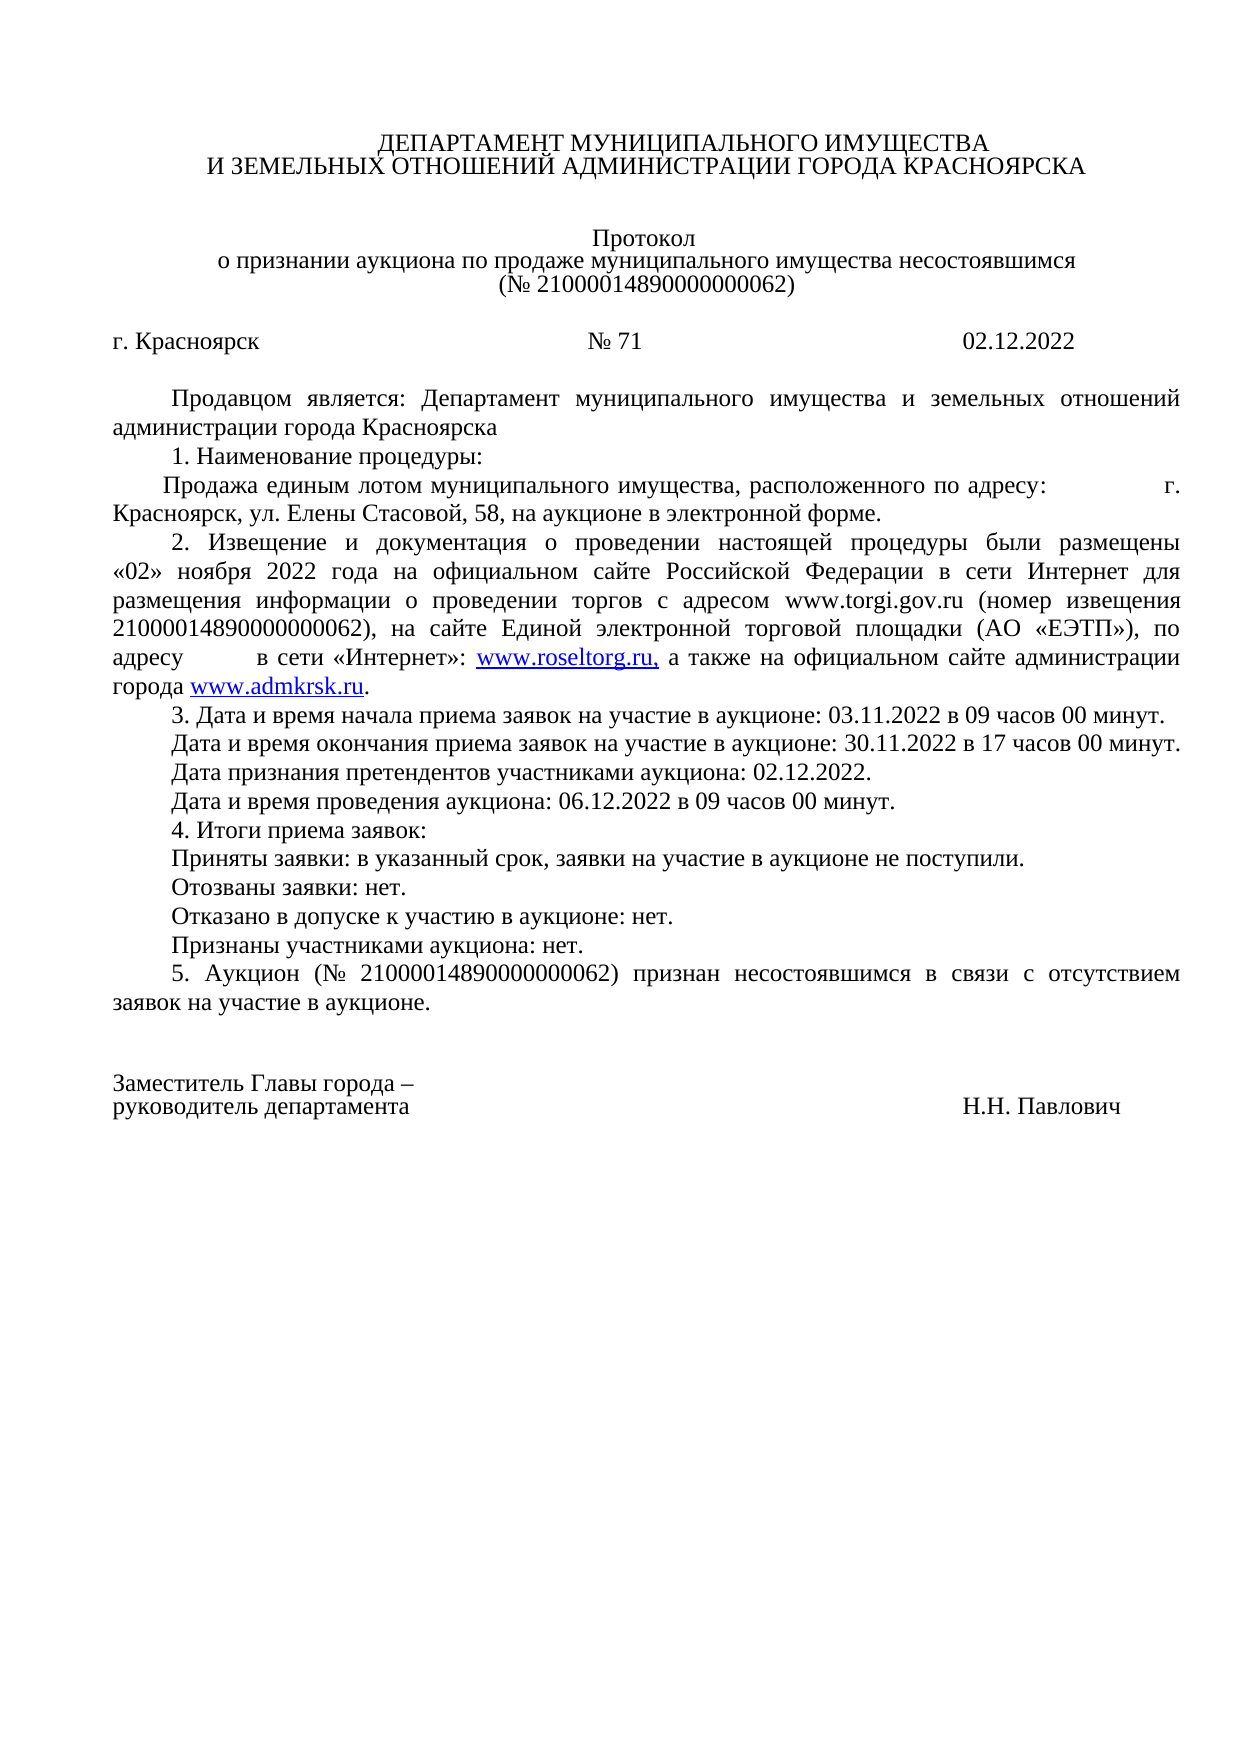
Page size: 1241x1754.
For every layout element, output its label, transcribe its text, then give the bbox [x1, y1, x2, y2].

text 2. Извещение и документация о проведении настоящей процедуры были размещены «02» ноября 2022 года на официальном сайте Российской Федерации в сети Интернет для размещения информации о проведении торгов с адресом www.torgi.gov.ru (номер извещения 21000014890000000062), на сайте Единой электронной торговой площадки (АО «ЕЭТП»), по адресу в сети «Интернет»: www.roseltorg.ru, а также на официальном сайте администрации города www.admkrsk.ru. [112, 527, 1181, 700]
text Признаны участниками аукциона: нет. [112, 930, 1181, 958]
text руководитель департамента Н.Н. Павлович [112, 1096, 1181, 1119]
text Дата признания претендентов участниками аукциона: 02.12.2022. [112, 757, 1181, 786]
text 5. Аукцион (№ 21000014890000000062) признан несостоявшимся в связи с отсутствием заявок на участие в аукционе. [112, 958, 1181, 1016]
text (№ 21000014890000000062) [112, 274, 1181, 297]
text Отозваны заявки: нет. [112, 872, 1181, 901]
text Отказано в допуске к участию в аукционе: нет. [112, 901, 1181, 930]
text 4. Итоги приема заявок: [112, 815, 1181, 843]
text Протокол о признании аукциона по продаже муниципального имущества несостоявшимся [112, 228, 1181, 274]
text Продавцом является: Департамент муниципального имущества и земельных отношений администрации города Красноярска [112, 383, 1181, 441]
text Заместитель Главы города – [112, 1073, 1181, 1096]
text 1. Наименование процедуры: Продажа единым лотом муниципального имущества, расположенного по адресу: г. Красноярск, ул. Елены Стасовой, 58, на аукционе в электронной форме. [112, 441, 1181, 527]
text 3. Дата и время начала приема заявок на участие в аукционе: 03.11.2022 в 09 часов 00 минут. [112, 700, 1181, 728]
text г. Красноярск № 71 02.12.2022 [112, 326, 1181, 355]
text Приняты заявки: в указанный срок, заявки на участие в аукционе не поступили. [112, 843, 1181, 872]
text Дата и время окончания приема заявок на участие в аукционе: 30.11.2022 в 17 часов 00 минут. [112, 728, 1181, 757]
subtitle ДЕПАРТАМЕНТ МУНИЦИПАЛЬНОГО ИМУЩЕСТВА [112, 133, 1181, 156]
text Дата и время проведения аукциона: 06.12.2022 в 09 часов 00 минут. [112, 786, 1181, 815]
text И ЗЕМЕЛЬНЫХ ОТНОШЕНИЙ АДМИНИСТРАЦИИ ГОРОДА КРАСНОЯРСКА [112, 156, 1181, 179]
